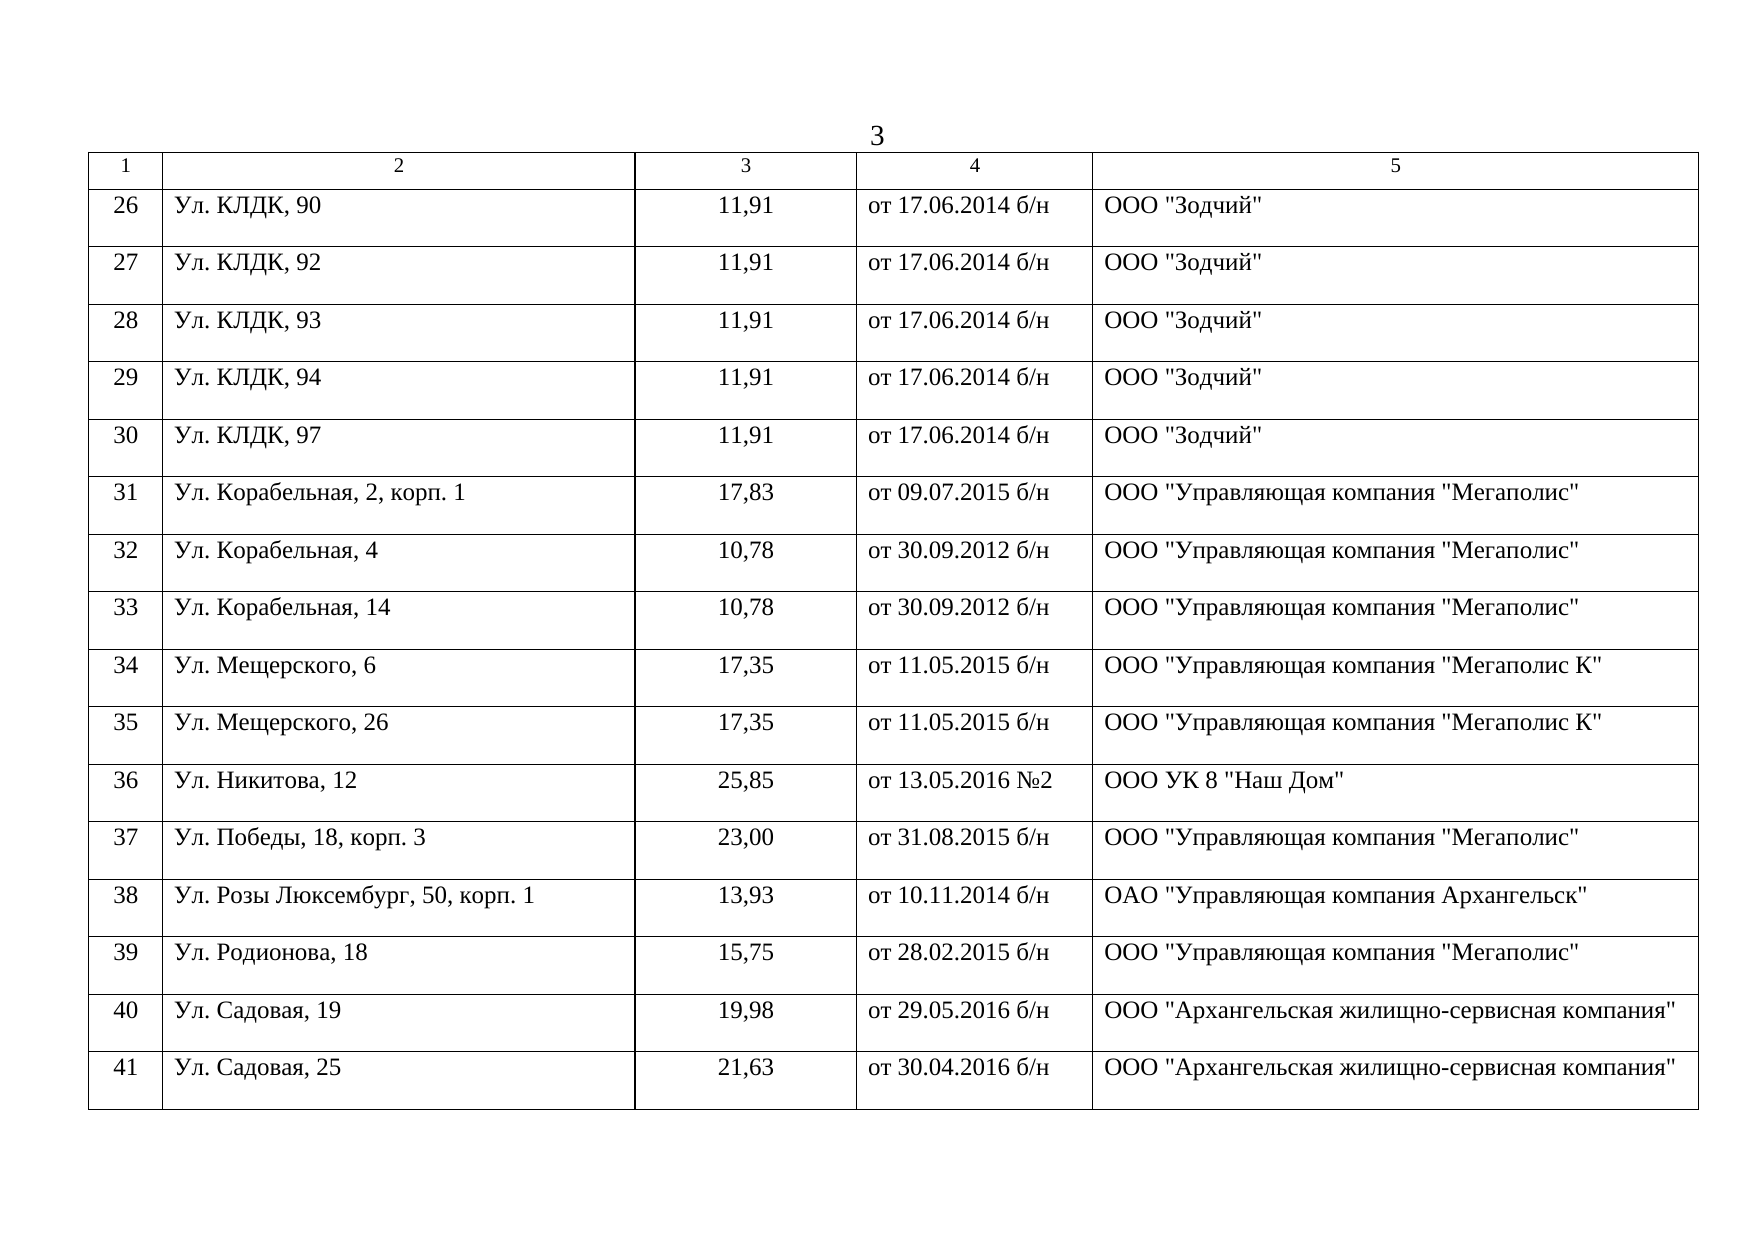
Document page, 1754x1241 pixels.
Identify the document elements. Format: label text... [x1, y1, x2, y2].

table_cell от 11.05.2015 б/н [857, 650, 1092, 706]
table_cell от 30.09.2012 б/н [857, 535, 1092, 591]
table_cell ООО "Зодчий" [1093, 362, 1698, 419]
table_cell ООО "Управляющая компания "Мегаполис" [1093, 937, 1698, 994]
table_cell 36 [89, 765, 162, 821]
table_cell Ул. Корабельная, 2, корп. 1 [163, 477, 634, 534]
table_cell 34 [89, 650, 162, 706]
table_cell 39 [89, 937, 162, 994]
table_cell Ул. Мещерского, 6 [163, 650, 634, 706]
table_cell ООО "Управляющая компания "Мегаполис" [1093, 592, 1698, 649]
table_cell ООО "Зодчий" [1093, 190, 1698, 246]
table_cell Ул. Мещерского, 26 [163, 707, 634, 764]
table_cell Ул. Корабельная, 14 [163, 592, 634, 649]
table_cell 40 [89, 995, 162, 1051]
table_cell 11,91 [636, 247, 856, 304]
table_cell 27 [89, 247, 162, 304]
text 3 [118, 118, 1636, 152]
table_cell 21,63 [636, 1052, 856, 1109]
table_cell от 28.02.2015 б/н [857, 937, 1092, 994]
table_cell 17,35 [636, 650, 856, 706]
table_cell ООО "Управляющая компания "Мегаполис К" [1093, 707, 1698, 764]
table_cell 17,83 [636, 477, 856, 534]
table_cell ОАО "Управляющая компания Архангельск" [1093, 880, 1698, 936]
table_cell 26 [89, 190, 162, 246]
table_cell 19,98 [636, 995, 856, 1051]
table_cell от 13.05.2016 №2 [857, 765, 1092, 821]
table_cell Ул. Никитова, 12 [163, 765, 634, 821]
table_cell 10,78 [636, 592, 856, 649]
table_header 1 [89, 153, 162, 189]
table_cell от 31.08.2015 б/н [857, 822, 1092, 879]
table_cell Ул. Садовая, 25 [163, 1052, 634, 1109]
table_cell от 17.06.2014 б/н [857, 247, 1092, 304]
table_cell от 17.06.2014 б/н [857, 190, 1092, 246]
table_cell Ул. КЛДК, 93 [163, 305, 634, 361]
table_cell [1093, 995, 1698, 1051]
table_cell от 17.06.2014 б/н [857, 305, 1092, 361]
table_cell 11,91 [636, 420, 856, 476]
table_cell ООО "Управляющая компания "Мегаполис" [1093, 822, 1698, 879]
table_cell ООО "Зодчий" [1093, 420, 1698, 476]
table_cell от 29.05.2016 б/н [857, 995, 1092, 1051]
table_cell 11,91 [636, 362, 856, 419]
table_cell 30 [89, 420, 162, 476]
table_cell Ул. Садовая, 19 [163, 995, 634, 1051]
table_cell ООО "Управляющая компания "Мегаполис" [1093, 477, 1698, 534]
table_cell от 10.11.2014 б/н [857, 880, 1092, 936]
table_header 4 [857, 153, 1092, 189]
table_header 5 [1093, 153, 1698, 189]
table_cell от 30.09.2012 б/н [857, 592, 1092, 649]
table_cell от 17.06.2014 б/н [857, 420, 1092, 476]
table_cell 35 [89, 707, 162, 764]
table_cell от 17.06.2014 б/н [857, 362, 1092, 419]
table_cell 25,85 [636, 765, 856, 821]
table_cell 41 [89, 1052, 162, 1109]
table_cell 32 [89, 535, 162, 591]
table_cell 23,00 [636, 822, 856, 879]
table_cell от 09.07.2015 б/н [857, 477, 1092, 534]
table_cell Ул. КЛДК, 94 [163, 362, 634, 419]
table_cell 37 [89, 822, 162, 879]
table_cell 11,91 [636, 305, 856, 361]
table_cell Ул. КЛДК, 90 [163, 190, 634, 246]
table_cell Ул. Родионова, 18 [163, 937, 634, 994]
table_cell Ул. Розы Люксембург, 50, корп. 1 [163, 880, 634, 936]
table_cell ООО "Зодчий" [1093, 305, 1698, 361]
table_cell от 30.04.2016 б/н [857, 1052, 1092, 1109]
table_cell ООО "Зодчий" [1093, 247, 1698, 304]
table_cell 29 [89, 362, 162, 419]
table_header 3 [636, 153, 856, 189]
table_cell 15,75 [636, 937, 856, 994]
table_header 2 [163, 153, 634, 189]
table_cell 17,35 [636, 707, 856, 764]
table_cell 11,91 [636, 190, 856, 246]
table_cell ООО УК 8 "Наш Дом" [1093, 765, 1698, 821]
table_cell от 11.05.2015 б/н [857, 707, 1092, 764]
table_cell Ул. Победы, 18, корп. 3 [163, 822, 634, 879]
table_cell Ул. Корабельная, 4 [163, 535, 634, 591]
table_cell Ул. КЛДК, 92 [163, 247, 634, 304]
table_cell 28 [89, 305, 162, 361]
table_cell 38 [89, 880, 162, 936]
table_cell 13,93 [636, 880, 856, 936]
table_cell Ул. КЛДК, 97 [163, 420, 634, 476]
table_cell 10,78 [636, 535, 856, 591]
table_cell ООО "Управляющая компания "Мегаполис" [1093, 535, 1698, 591]
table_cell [1093, 1052, 1698, 1109]
table_cell ООО "Управляющая компания "Мегаполис К" [1093, 650, 1698, 706]
table_cell 33 [89, 592, 162, 649]
table_cell 31 [89, 477, 162, 534]
